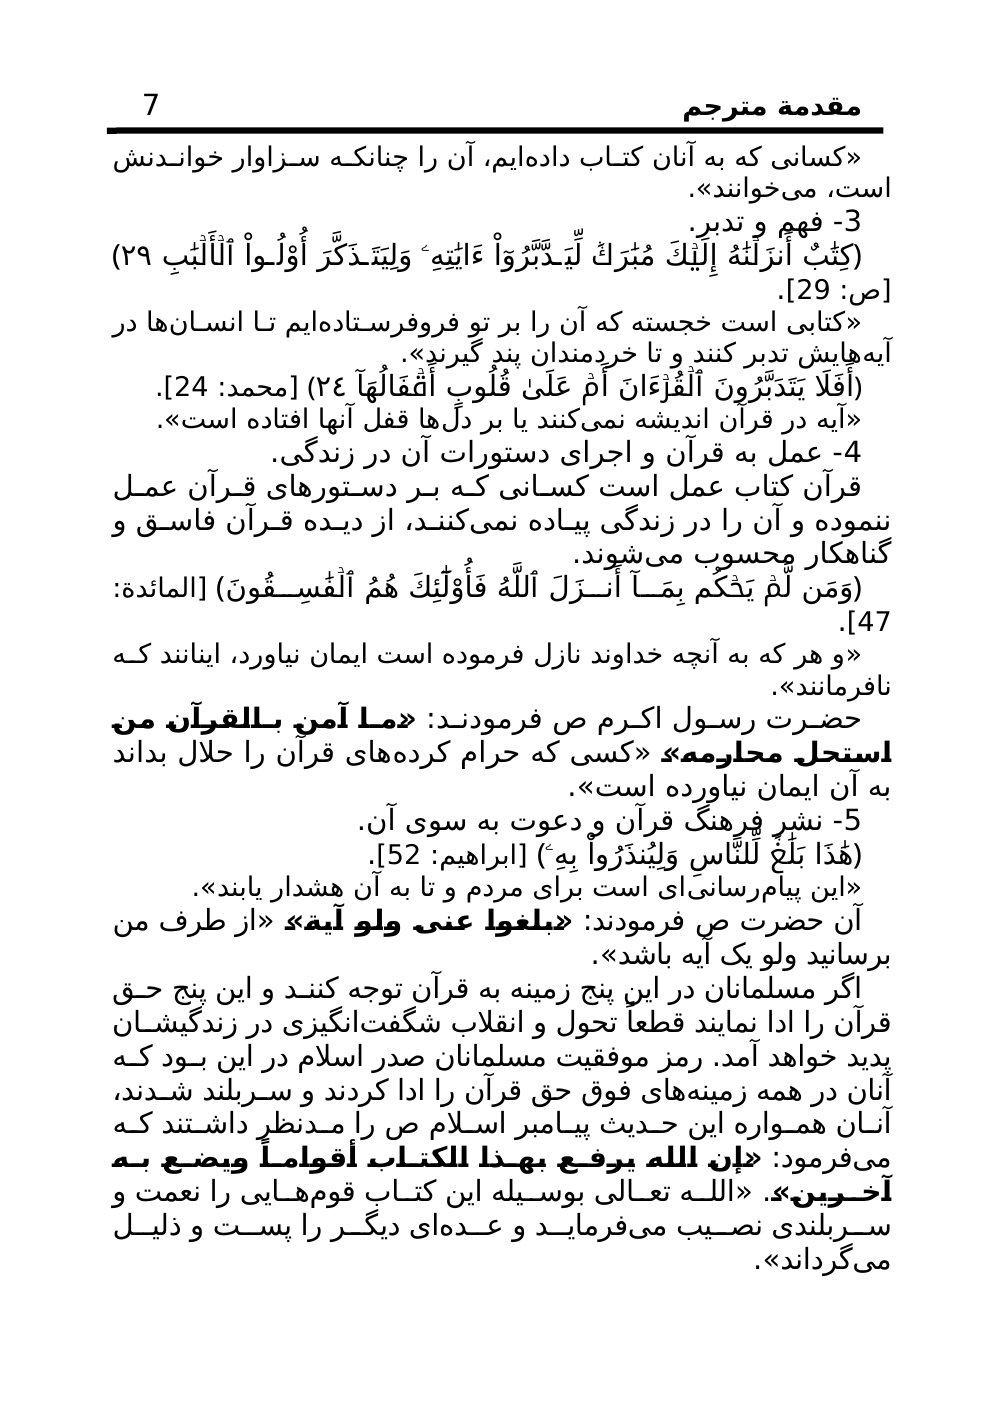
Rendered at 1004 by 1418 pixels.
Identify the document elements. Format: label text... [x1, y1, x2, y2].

text «و هر که به آنچه خداوند نازل فرموده است ایمان نیاورد، اینانند که نافرمانند». [112, 639, 892, 702]
text 4- عمل به قرآن و اجرای دستورات آن در زندگی. [112, 435, 892, 469]
text آن حضرت ص فرمودند: «بلغوا عنی ولو آیة» «از طرف من برسانید ولو یک آیه باشد». [112, 903, 892, 971]
text ﴿أَفَلَا يَتَدَبَّرُونَ ٱلۡقُرۡءَانَ أَمۡ عَلَىٰ قُلُوبٍ أَقۡفَالُهَآ ٢٤﴾ [محمد: 24]. [112, 369, 892, 403]
text ﴿كِتَٰبٌ أَنزَلۡنَٰهُ إِلَيۡكَ مُبَٰرَكٞ لِّيَدَّبَّرُوٓاْ ءَايَٰتِهِۦ وَلِيَتَذَكَّرَ أُوْلُواْ ٱلۡأَلۡبَٰبِ ٢٩﴾ [ص: 29]. [112, 238, 892, 306]
text «کتابی است خجسته که آن را بر تو فروفرستاده‌ایم تا انسان‌ها در آیه‌هایش تدبر کنند و تا خردمندان پند گیرند». [112, 306, 892, 369]
text 5- نشر فرهنگ قرآن و دعوت به سوی آن. [112, 804, 892, 838]
text «این پیام‌رسانی‌ای است برای مردم و تا به آن هشدار یابند». [112, 872, 892, 903]
text «کسانی که به آنان کتاب داده‌ایم، آن را چنانکه سزاوار خواندنش است، می‌خوانند». [112, 141, 892, 204]
text ﴿وَمَن لَّمۡ يَحۡكُم بِمَآ أَنزَلَ ٱللَّهُ فَأُوْلَٰٓئِكَ هُمُ ٱلۡفَٰسِقُونَ﴾ [المائدة: 47]. [112, 571, 892, 639]
text «آیه در قرآن اندیشه نمی‌کنند یا بر دل‌ها قفل آنها افتاده است». [112, 403, 892, 435]
text قرآن کتاب عمل است کسانی که بر دستور‌های قرآن عمل ننموده و آن را در زندگی پیاده نمی‌کنند، از دیده قرآن فاسق و گناهکار محسوب می‌شوند. [112, 469, 892, 571]
text اگر مسلمانان در این پنج زمینه به قرآن توجه کنند و این پنج حق قرآن را ادا نمایند قطعاً تحول و انقلاب شگفت‌انگیزی در زندگیشان پدید خواهد آمد. رمز موفقیت مسلمانان صدر اسلام در این بود که آنان در همه زمینه‌های فوق حق قرآن را ادا کردند و سربلند شدند، آنان همواره این حدیث پیامبر اسلام ص را مدنظر داشتند که می‌فرمود: «إن الله یرفع بهذا الکتاب أقواماً ویضع به آخرین». «الله تعالی بوسیله این کتاب قوم‌هایی را نعمت و سربلندی نصیب می‌فرماید و عده‌ای دیگر را پست و ذلیل می‌گرداند». [112, 971, 892, 1277]
text حضرت رسول اکرم ص فرمودند: «ما آمن بالقرآن من استحل محارمه» «کسی که حرام کرده‌های قرآن را حلال بداند به آن ایمان نیاورده است». [112, 702, 892, 804]
text 3- فهم و تدبر. [112, 204, 892, 238]
text ﴿هَٰذَا بَلَٰغٞ لِّلنَّاسِ وَلِيُنذَرُواْ بِهِۦ﴾ [ابراهیم: 52]. [112, 838, 892, 872]
